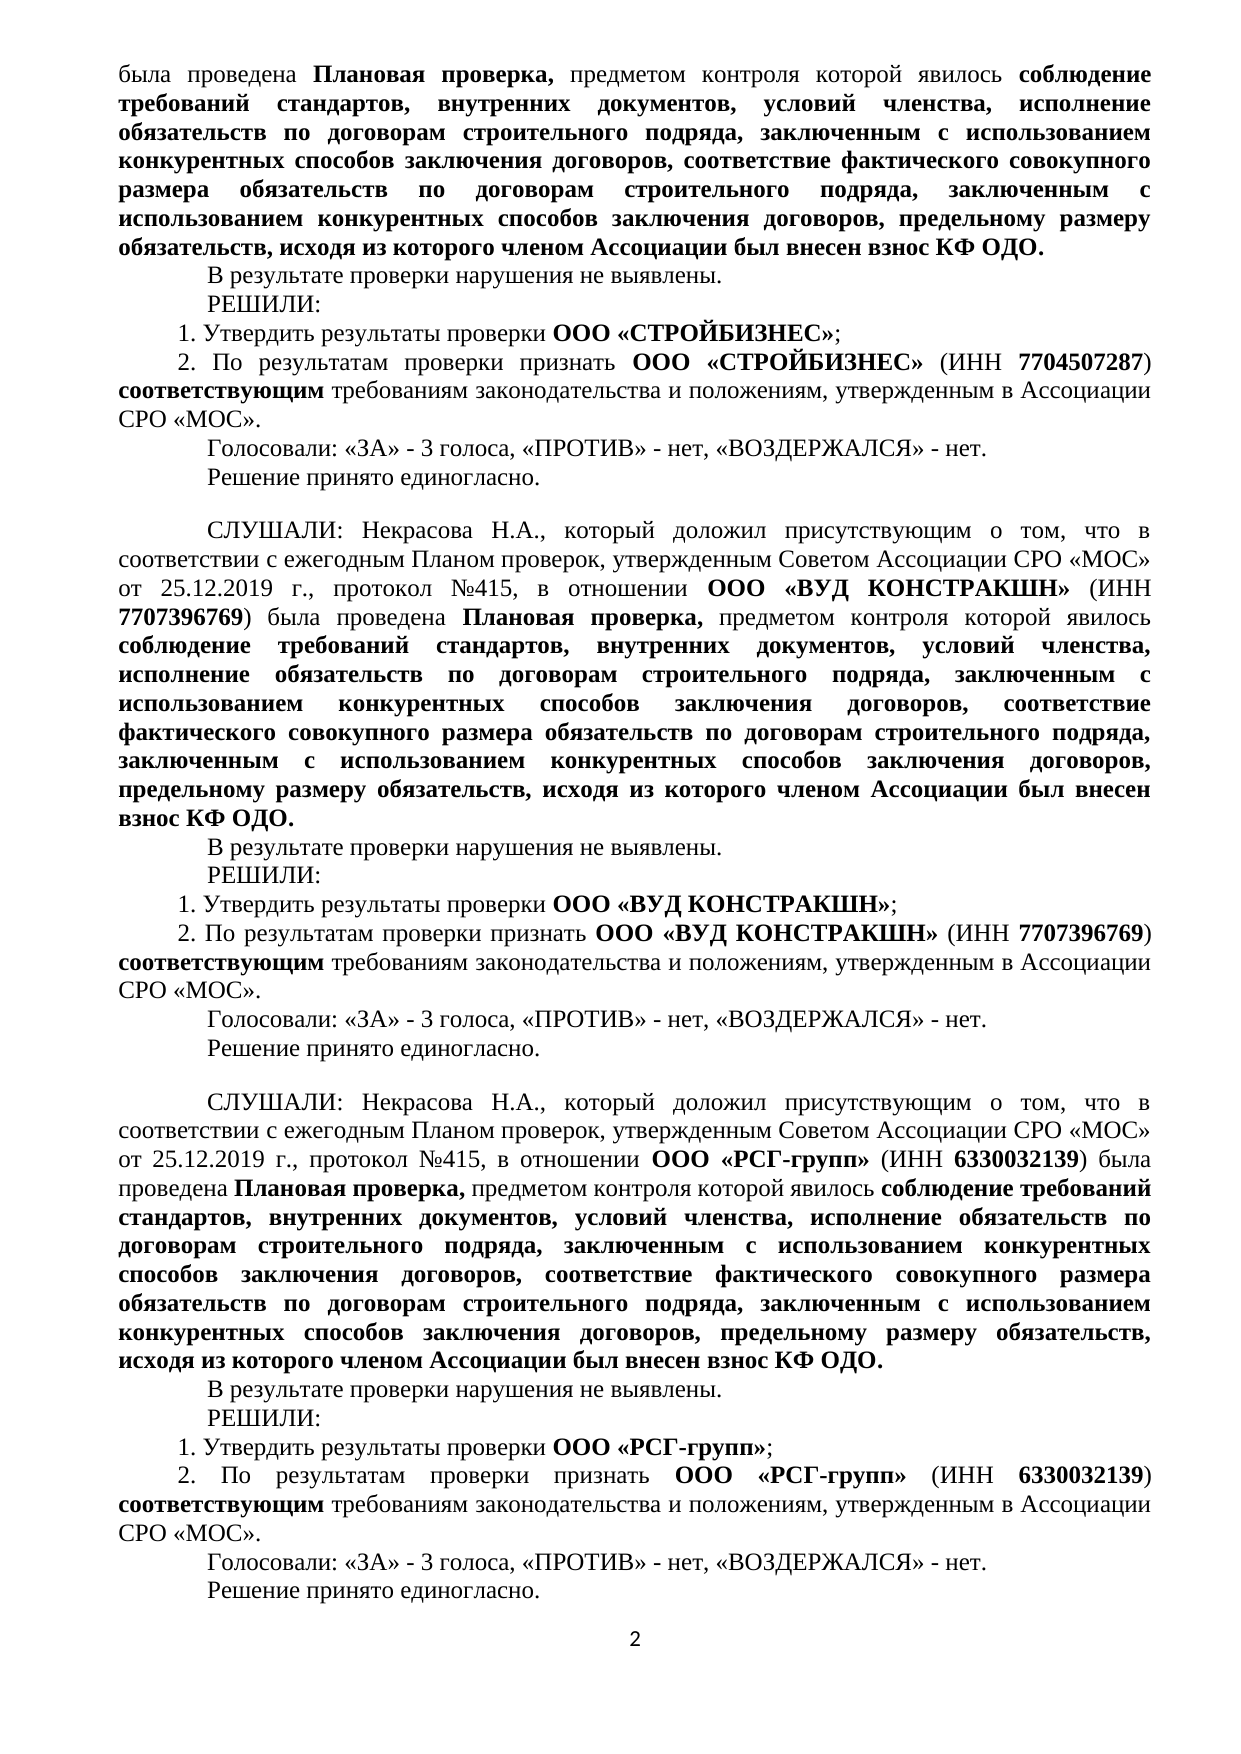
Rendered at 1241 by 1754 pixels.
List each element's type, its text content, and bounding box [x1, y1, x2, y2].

text РЕШИЛИ: [118, 860, 1152, 889]
text В результате проверки нарушения не выявлены. [118, 832, 1152, 860]
text Голосовали: «ЗА» - 3 голоса, «ПРОТИВ» - нет, «ВОЗДЕРЖАЛСЯ» - нет. [118, 1547, 1152, 1576]
text Голосовали: «ЗА» - 3 голоса, «ПРОТИВ» - нет, «ВОЗДЕРЖАЛСЯ» - нет. [118, 1004, 1152, 1033]
text Решение принято единогласно. [133, 1033, 1152, 1062]
text 2. По результатам проверки признать (ИНН ) соответствующим требованиям законодательства и положениям, утвержденным в Ассоциации СРО «МОС». [118, 347, 1152, 433]
text Решение принято единогласно. [133, 1576, 1152, 1604]
text В результате проверки нарушения не выявлены. [118, 260, 1152, 289]
text 1. Утвердить результаты проверки ; [118, 318, 1152, 347]
text 1. Утвердить результаты проверки ; [118, 889, 1152, 918]
text Голосовали: «ЗА» - 3 голоса, «ПРОТИВ» - нет, «ВОЗДЕРЖАЛСЯ» - нет. [118, 433, 1152, 462]
text 2. По результатам проверки признать (ИНН ) соответствующим требованиям законодательства и положениям, утвержденным в Ассоциации СРО «МОС». [118, 918, 1152, 1004]
text 1. Утвердить результаты проверки ; [118, 1432, 1152, 1461]
text РЕШИЛИ: [118, 289, 1152, 318]
text 2. По результатам проверки признать (ИНН ) соответствующим требованиям законодательства и положениям, утвержденным в Ассоциации СРО «МОС». [118, 1461, 1152, 1547]
text Решение принято единогласно. [133, 462, 1152, 490]
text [118, 59, 1152, 260]
text РЕШИЛИ: [118, 1403, 1152, 1432]
text В результате проверки нарушения не выявлены. [118, 1374, 1152, 1403]
